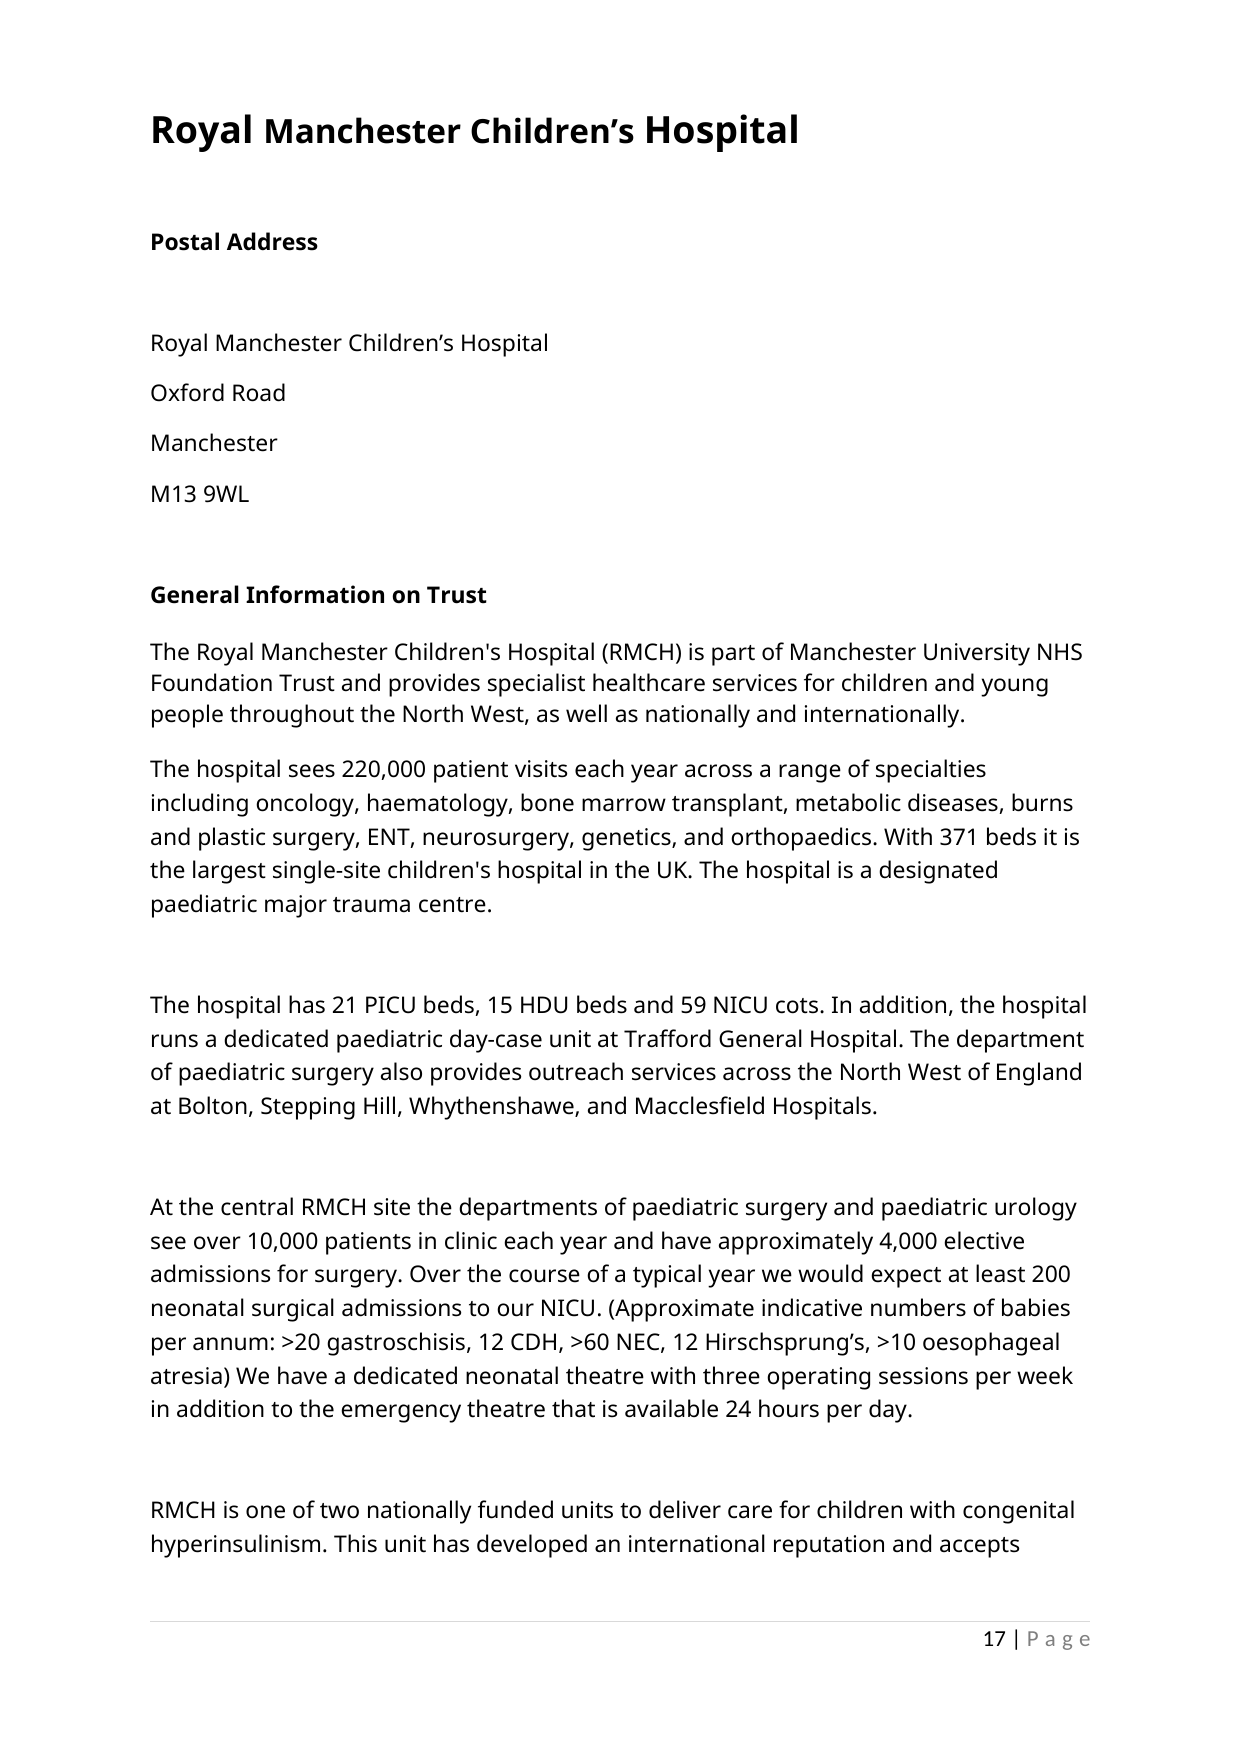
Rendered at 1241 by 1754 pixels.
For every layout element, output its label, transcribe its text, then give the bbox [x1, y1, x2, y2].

text Postal Address [150, 226, 1090, 257]
text The hospital sees 220,000 patient visits each year across a range of specialties including oncology, haematology, bone marrow transplant, metabolic diseases, burns and plastic surgery, ENT, neurosurgery, genetics, and orthopaedics. With 371 beds it is the largest single-site children's hospital in the UK. The hospital is a designated paediatric major trauma centre. [150, 753, 1090, 919]
text General Information on Trust [150, 578, 1090, 610]
text Royal Manchester Children’s Hospital [150, 326, 1090, 358]
text The hospital has 21 PICU beds, 15 HDU beds and 59 NICU cots. In addition, the hospital runs a dedicated paediatric day-case unit at Trafford General Hospital. The department of paediatric surgery also provides outreach services across the North West of England at Bolton, Stepping Hill, Whythenshawe, and Macclesfield Hospitals. [150, 989, 1090, 1121]
text Manchester [150, 427, 1090, 458]
text The Royal Manchester Children's Hospital (RMCH) is part of Manchester University NHS Foundation Trust and provides specialist healthcare services for children and young people throughout the North West, as well as nationally and internationally. [150, 636, 1090, 729]
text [150, 1494, 1090, 1559]
text M13 9WL [150, 478, 1090, 509]
text At the central RMCH site the departments of paediatric surgery and paediatric urology see over 10,000 patients in clinic each year and have approximately 4,000 elective admissions for surgery. Over the course of a typical year we would expect at least 200 neonatal surgical admissions to our NICU. (Approximate indicative numbers of babies per annum: >20 gastroschisis, 12 CDH, >60 NEC, 12 Hirschsprung’s, >10 oesophageal atresia) We have a dedicated neonatal theatre with three operating sessions per week in addition to the emergency theatre that is available 24 hours per day. [150, 1191, 1090, 1424]
text Royal Manchester Children’s Hospital [150, 103, 1090, 154]
text Oxford Road [150, 377, 1090, 408]
